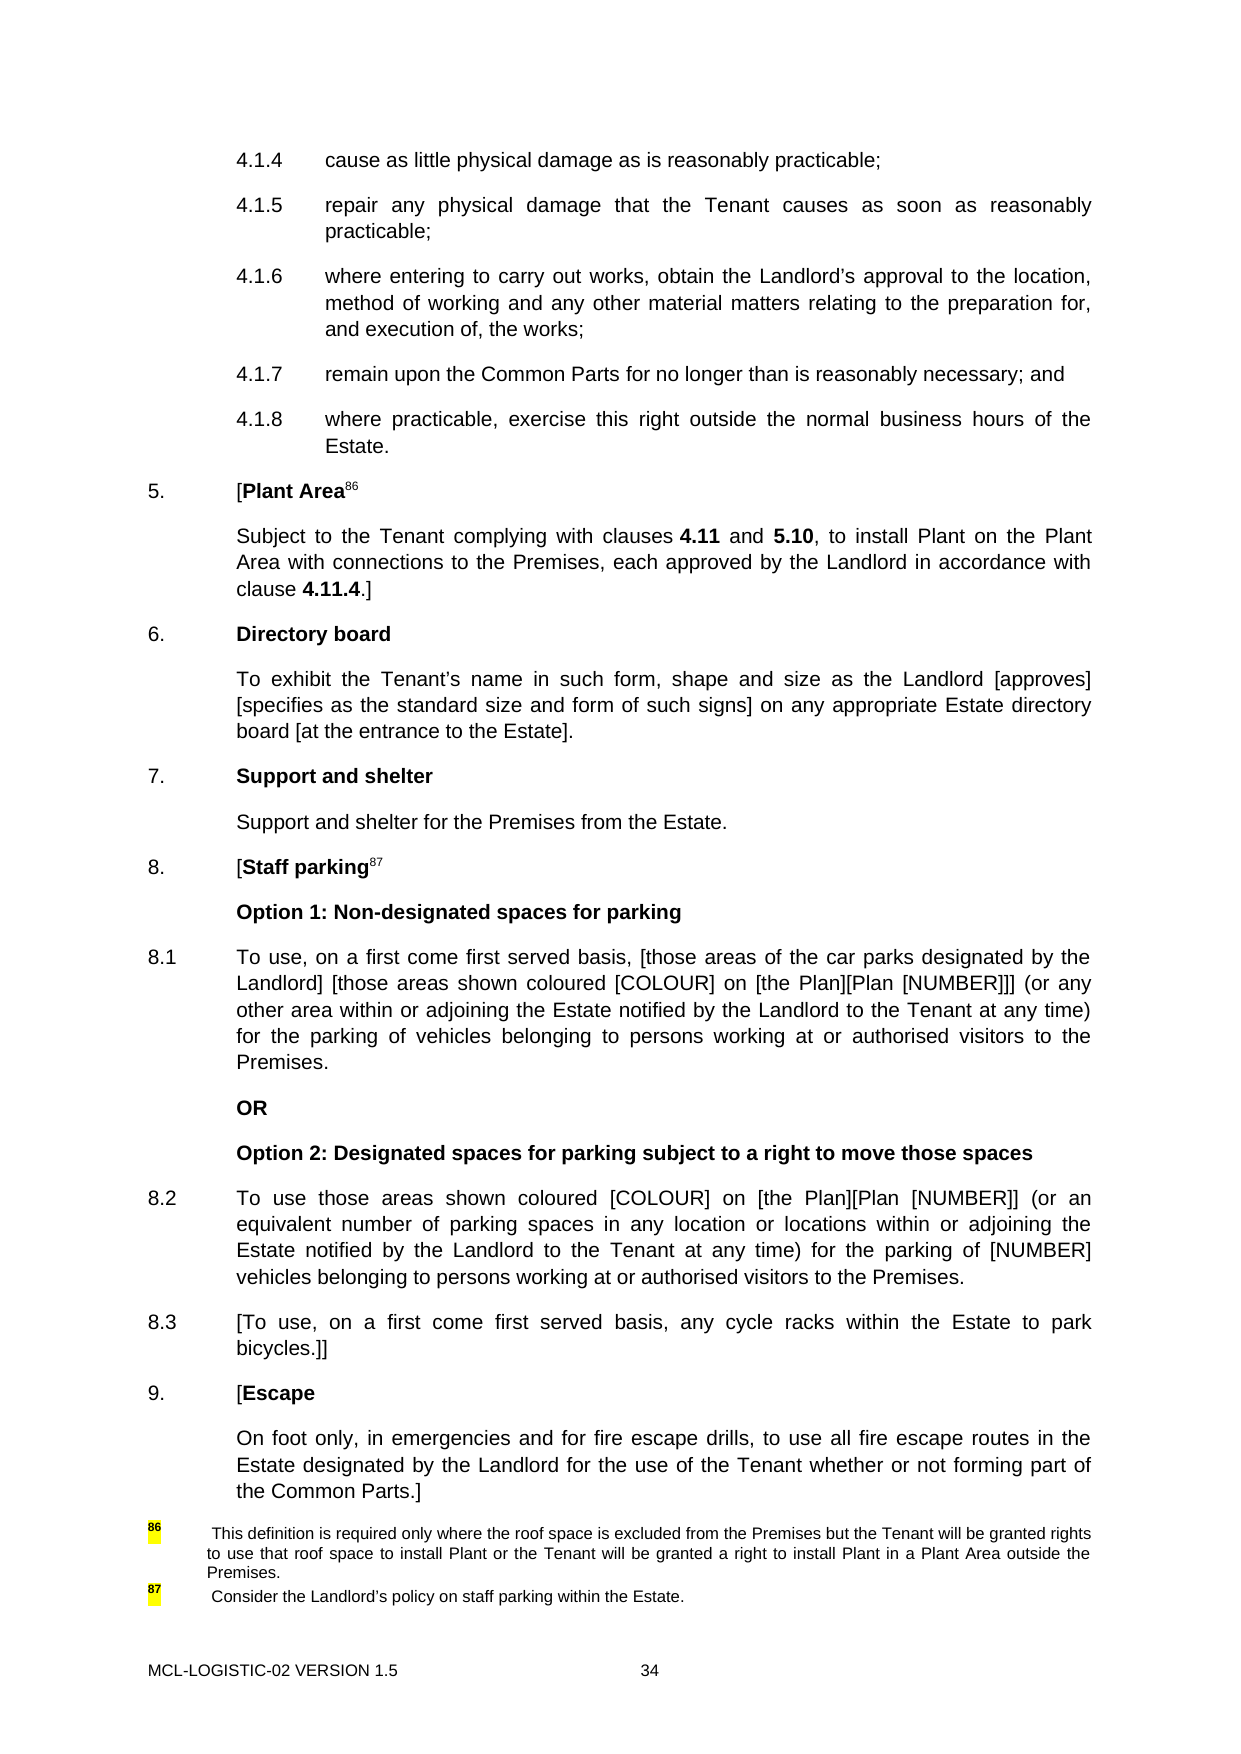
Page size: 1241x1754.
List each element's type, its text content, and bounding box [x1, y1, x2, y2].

text where practicable, exercise this right outside the normal business hours of the Estate. [236, 407, 1093, 457]
text Option 1: Non-designated spaces for parking [236, 900, 1093, 924]
text Support and shelter [148, 764, 1093, 788]
text repair any physical damage that the Tenant causes as soon as reasonably practicable; [236, 193, 1093, 243]
text [Plant Area [148, 478, 1093, 502]
text [Escape [148, 1381, 1093, 1405]
text where entering to carry out works, obtain the Landlord’s approval to the location, method of working and any other material matters relating to the preparation for, and execution of, the works; [236, 264, 1093, 341]
text To use, on a first come first served basis, [those areas of the car parks designated by the Landlord] [those areas shown coloured [COLOUR] on [the Plan][Plan [NUMBER]]] (or any other area within or adjoining the Estate notified by the Landlord to the Tenant at any time) for the parking of vehicles belonging to persons working at or authorised visitors to the Premises. [148, 945, 1093, 1074]
text Subject to the Tenant complying with clauses 4.11 and 5.10, to install Plant on the Plant Area with connections to the Premises, each approved by the Landlord in accordance with clause 4.11.4.] [236, 524, 1093, 600]
text Directory board [148, 621, 1093, 645]
text remain upon the Common Parts for no longer than is reasonably necessary; and [236, 362, 1093, 386]
text To exhibit the Tenant’s name in such form, shape and size as the Landlord [approves][specifies as the standard size and form of such signs] on any appropriate Estate directory board [at the entrance to the Estate]. [236, 667, 1093, 743]
text [To use, on a first come first served basis, any cycle racks within the Estate to park bicycles.]] [148, 1310, 1093, 1360]
text [Staff parking [148, 854, 1093, 878]
text To use those areas shown coloured [COLOUR] on [the Plan][Plan [NUMBER]] (or an equivalent number of parking spaces in any location or locations within or adjoining the Estate notified by the Landlord to the Tenant at any time) for the parking of [NUMBER] vehicles belonging to persons working at or authorised visitors to the Premises. [148, 1186, 1093, 1288]
text cause as little physical damage as is reasonably practicable; [236, 148, 1093, 172]
text Support and shelter for the Premises from the Estate. [236, 809, 1093, 833]
text On foot only, in emergencies and for fire escape drills, to use all fire escape routes in the Estate designated by the Landlord for the use of the Tenant whether or not forming part of the Common Parts.] [236, 1426, 1093, 1503]
text Option 2: Designated spaces for parking subject to a right to move those spaces [236, 1140, 1093, 1164]
text OR [236, 1095, 1093, 1119]
